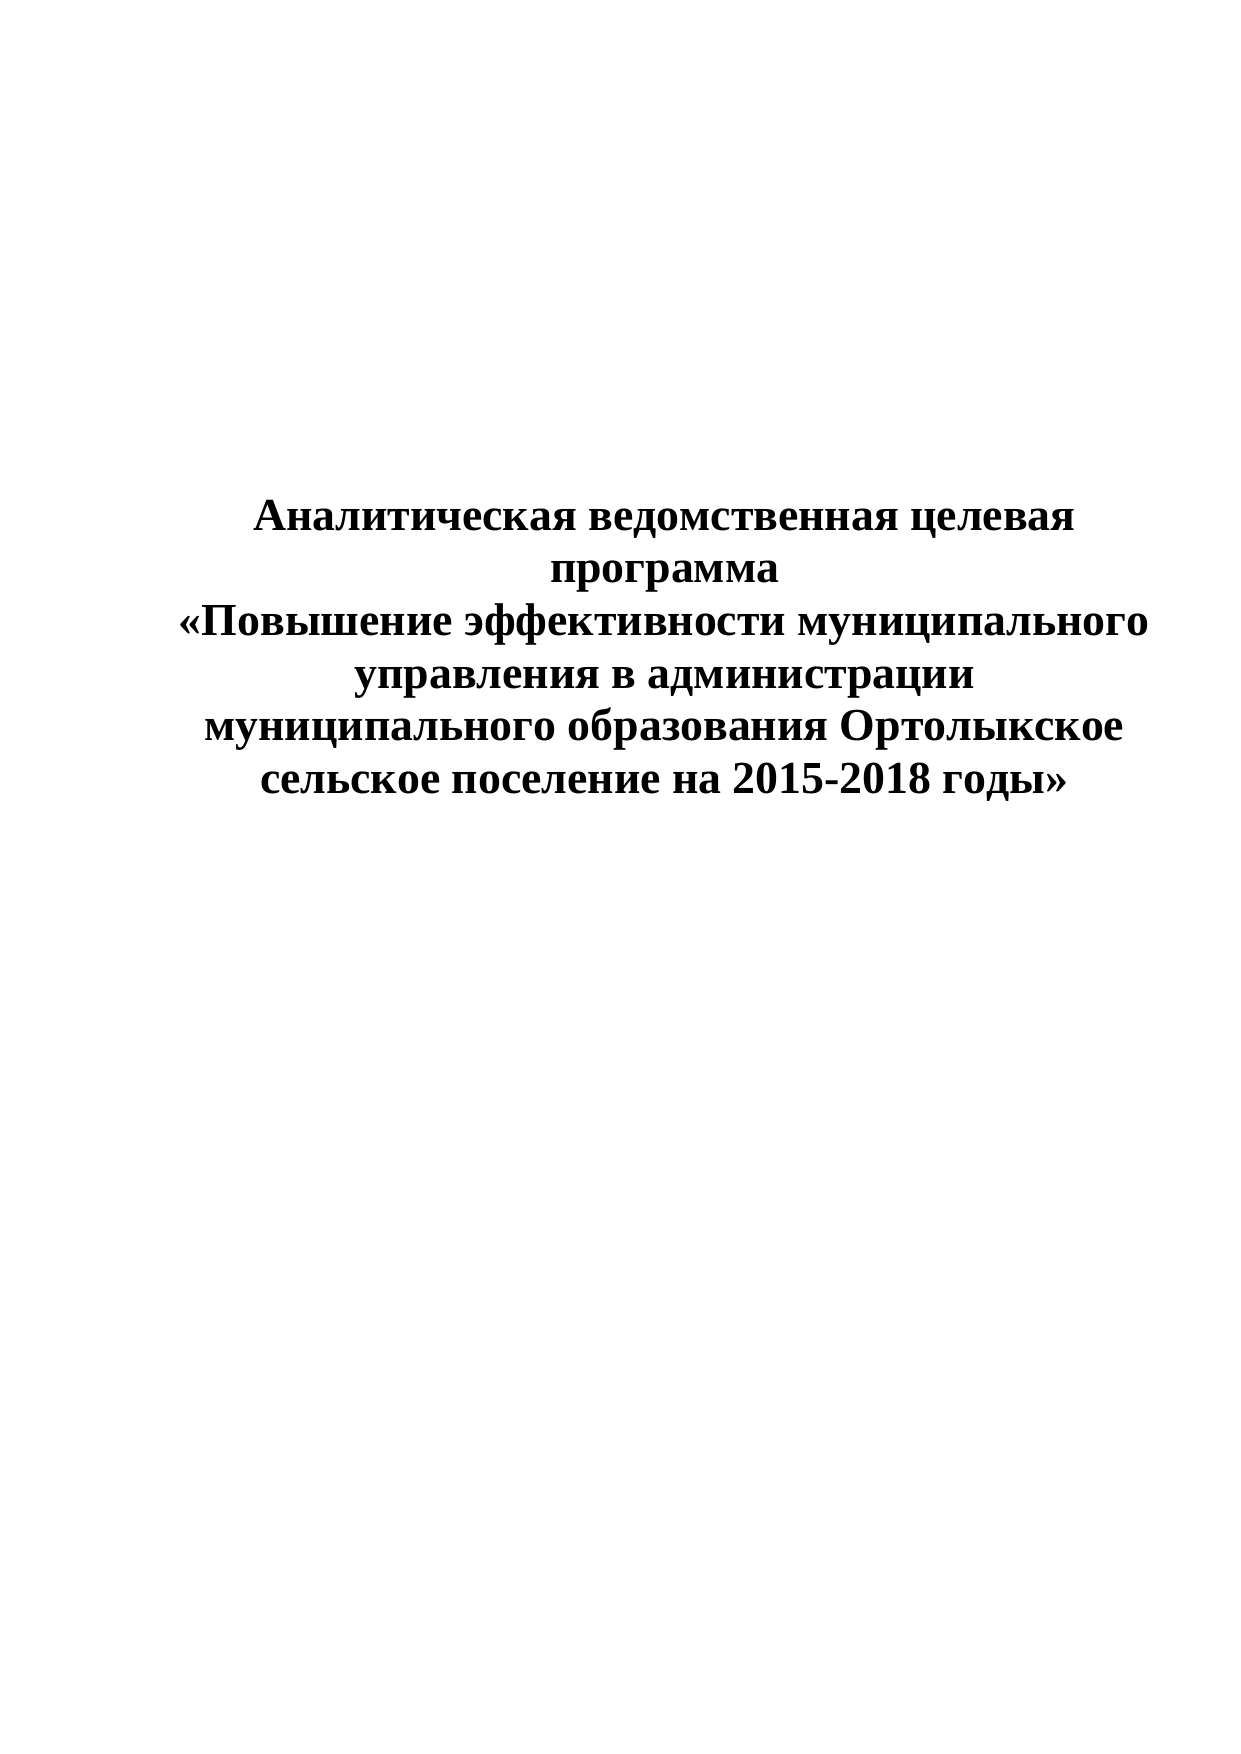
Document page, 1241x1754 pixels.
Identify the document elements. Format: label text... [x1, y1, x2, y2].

text Аналитическая ведомственная целевая программа [177, 487, 1152, 592]
text «Повышение эффективности муниципального управления в администрации муниципального образования Ортолыкское сельское поселение на 2015-2018 годы» [177, 592, 1152, 803]
